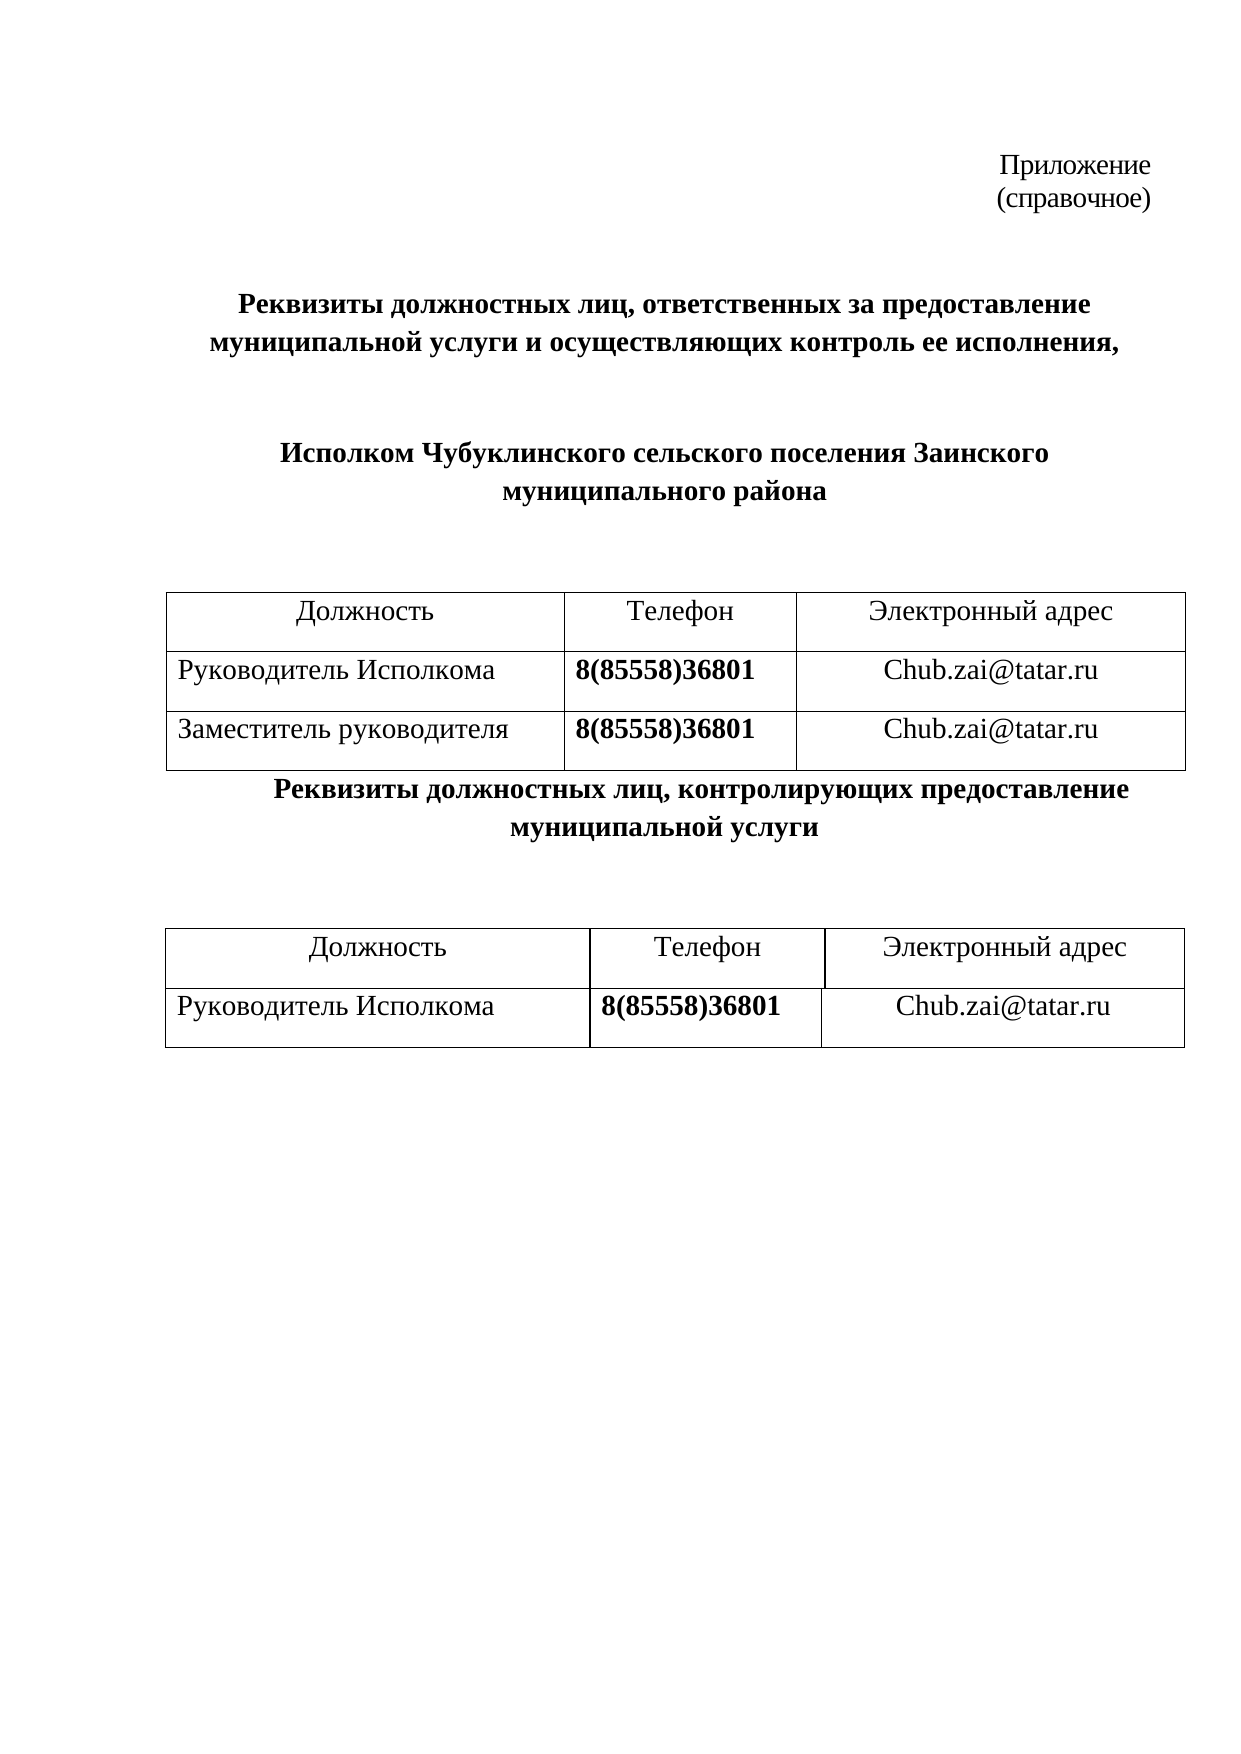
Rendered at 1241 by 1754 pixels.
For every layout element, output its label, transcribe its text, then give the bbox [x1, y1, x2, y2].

table_cell Chub.zai@tatar.ru [797, 652, 1185, 711]
table_header Должность [166, 929, 589, 987]
table_header Телефон [565, 593, 796, 651]
text Приложение [177, 147, 1152, 180]
text Реквизиты должностных лиц, контролирующих предоставление муниципальной услуги [177, 771, 1152, 843]
table_cell 8(85558)36801 [565, 652, 796, 711]
table_cell 8(85558)36801 [565, 712, 796, 770]
text Исполком Чубуклинского сельского поселения Заинского муниципального района [177, 435, 1152, 507]
table_header Электронный адрес [797, 593, 1185, 651]
table_cell Chub.zai@tatar.ru [797, 712, 1185, 770]
table_cell Руководитель Исполкома [167, 652, 564, 711]
text (справочное) [177, 180, 1152, 214]
table_cell Chub.zai@tatar.ru [822, 989, 1184, 1047]
table_cell Заместитель руководителя [167, 712, 564, 770]
text Реквизиты должностных лиц, ответственных за предоставление муниципальной услуги и осуществляющих контроль ее исполнения, [177, 286, 1152, 358]
table_header Электронный адрес [826, 929, 1184, 987]
table_header Должность [167, 593, 564, 651]
table_cell 8(85558)36801 [591, 989, 821, 1047]
table_header Телефон [591, 929, 824, 987]
table_cell Руководитель Исполкома [166, 989, 589, 1047]
